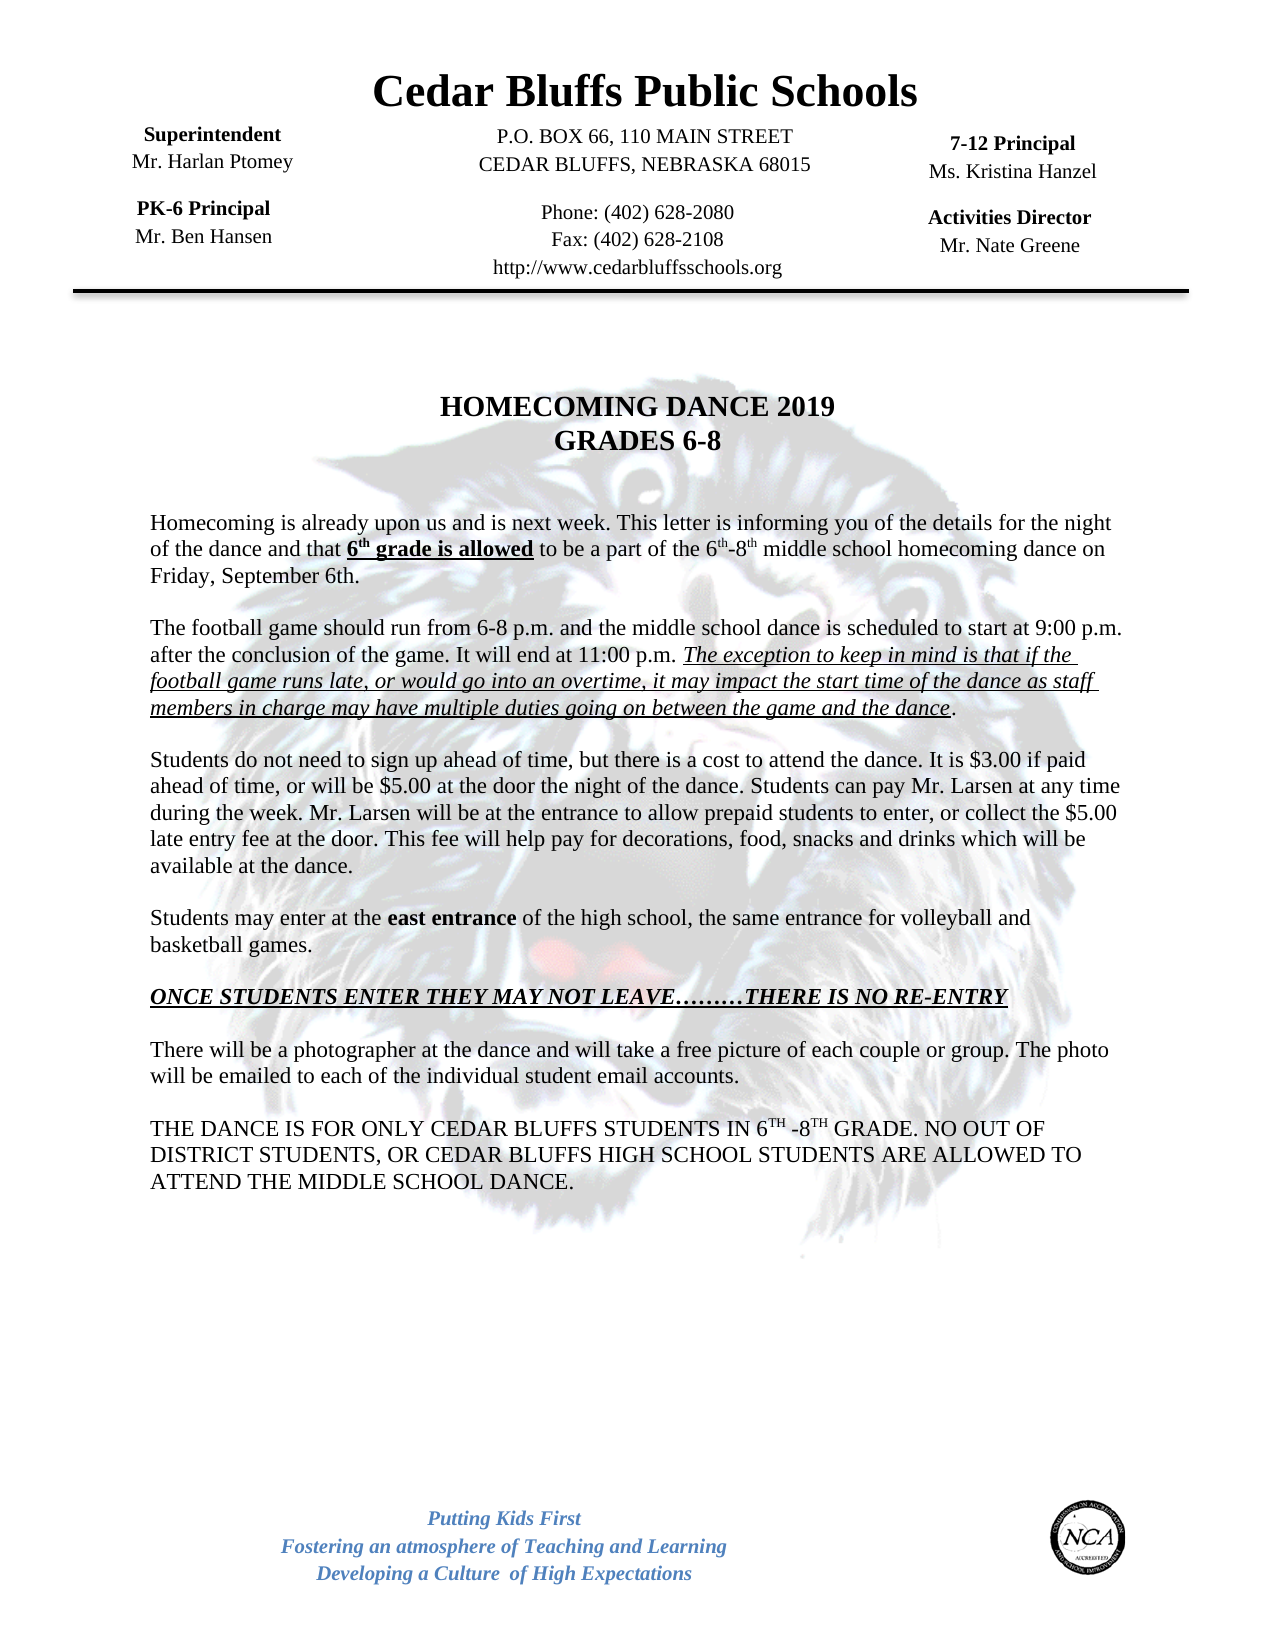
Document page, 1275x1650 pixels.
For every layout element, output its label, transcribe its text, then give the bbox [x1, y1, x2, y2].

text Homecoming is already upon us and is next week. This letter is informing you of the details for the night of the dance and that 6th grade is allowed to be a part of the 6th-8th middle school homecoming dance on Friday, September 6th. [150, 509, 1125, 588]
text Students may enter at the east entrance of the high school, the same entrance for volleyball and basketball games. [150, 904, 1125, 957]
text There will be a photographer at the dance and will take a free picture of each couple or group. The photo will be emailed to each of the individual student email accounts. [150, 1036, 1125, 1089]
text Students do not need to sign up ahead of time, but there is a cost to attend the dance. It is $3.00 if paid ahead of time, or will be $5.00 at the door the night of the dance. Students can pay Mr. Larsen at any time during the week. Mr. Larsen will be at the entrance to allow prepaid students to enter, or collect the $5.00 late entry fee at the door. This fee will help pay for decorations, food, snacks and drinks which will be available at the dance. [150, 746, 1125, 878]
text GRADES 6-8 [150, 423, 1125, 456]
text The football game should run from 6-8 p.m. and the middle school dance is scheduled to start at 9:00 p.m. after the conclusion of the game. It will end at 11:00 p.m. The exception to keep in mind is that if the football game runs late, or would go into an overtime, it may impact the start time of the dance as staff members in charge may have multiple duties going on between the game and the dance. [150, 614, 1125, 720]
text THE DANCE IS FOR ONLY CEDAR BLUFFS STUDENTS IN 6TH -8TH GRADE. NO OUT OF DISTRICT STUDENTS, OR CEDAR BLUFFS HIGH SCHOOL STUDENTS ARE ALLOWED TO ATTEND THE MIDDLE SCHOOL DANCE. [150, 1115, 1125, 1194]
text HOMECOMING DANCE 2019 [150, 389, 1125, 423]
text ONCE STUDENTS ENTER THEY MAY NOT LEAVE………THERE IS NO RE-ENTRY [150, 983, 1125, 1010]
